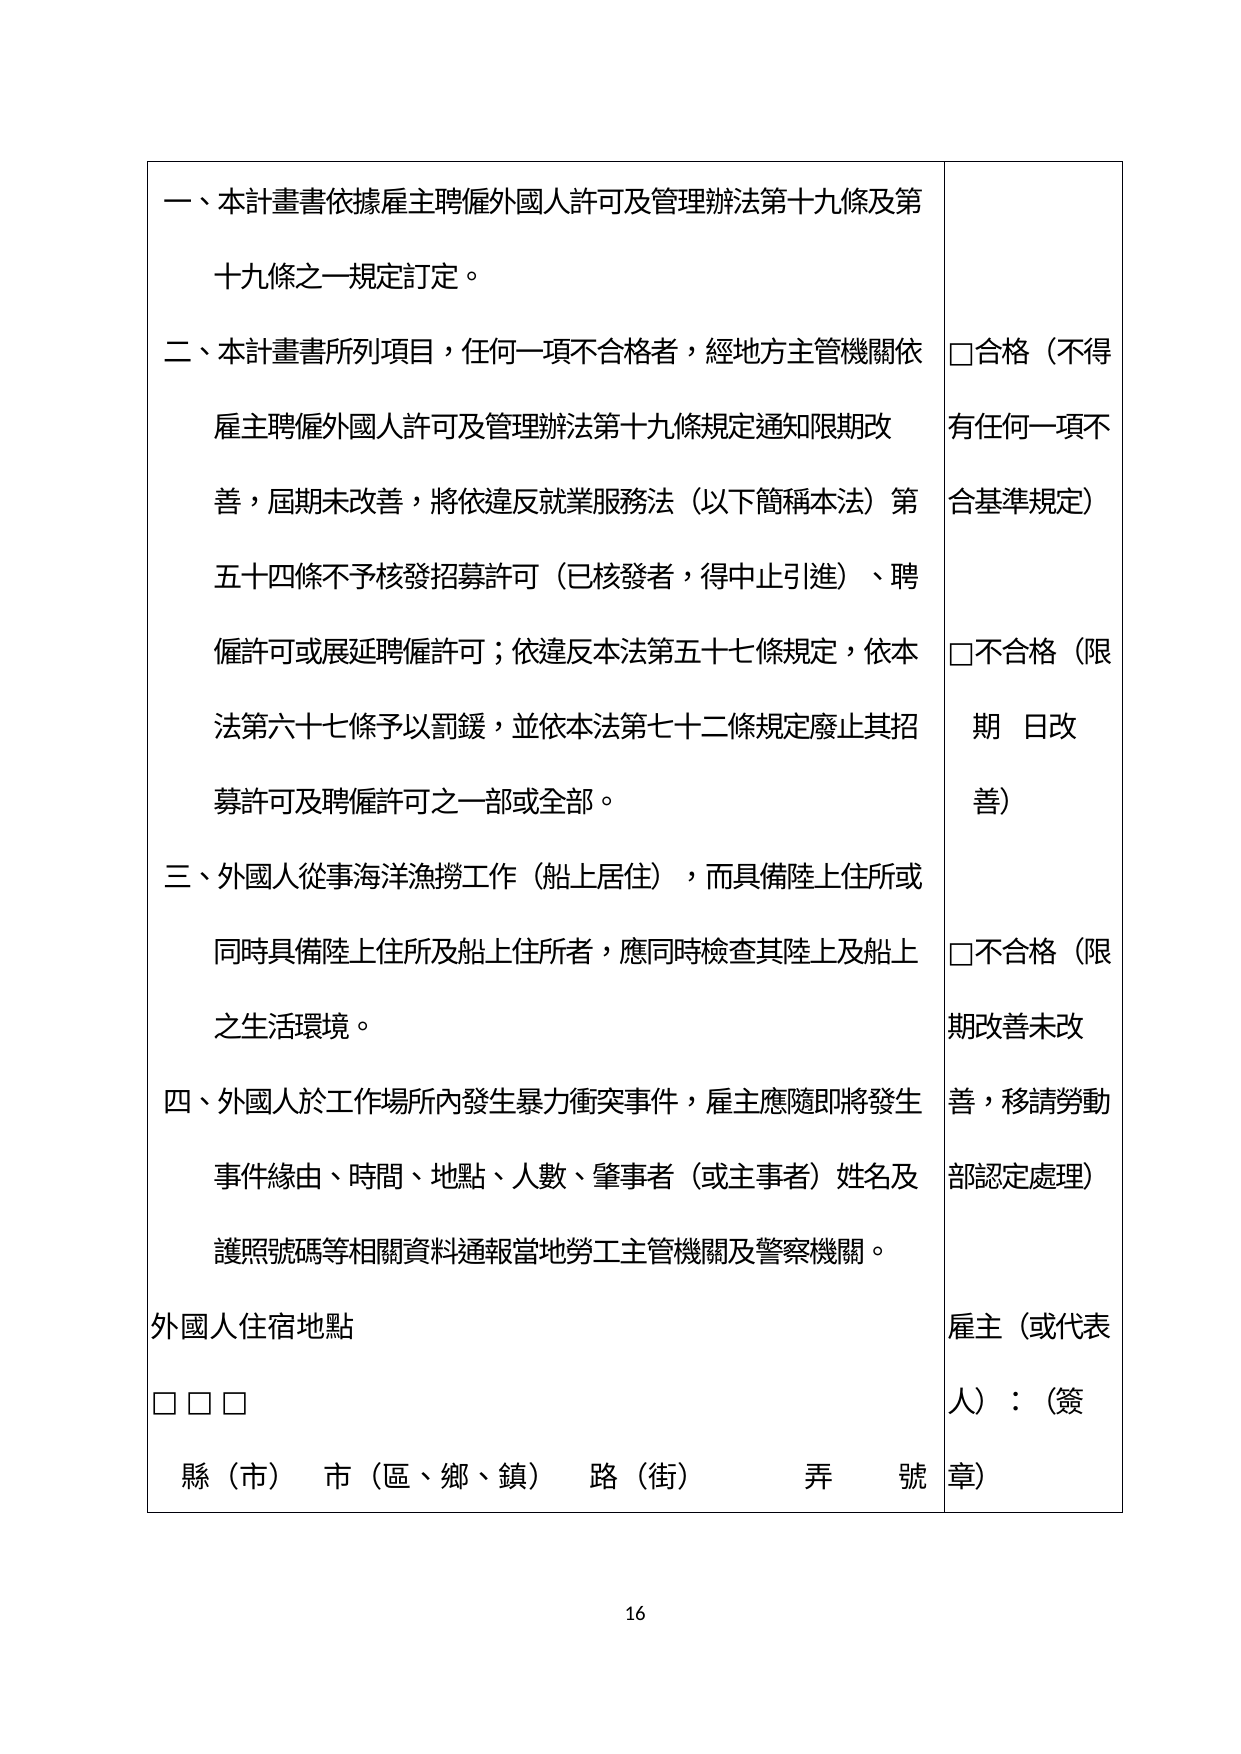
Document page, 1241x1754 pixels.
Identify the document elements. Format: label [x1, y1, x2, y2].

table_cell [148, 162, 944, 1512]
table_cell [945, 162, 1122, 1512]
